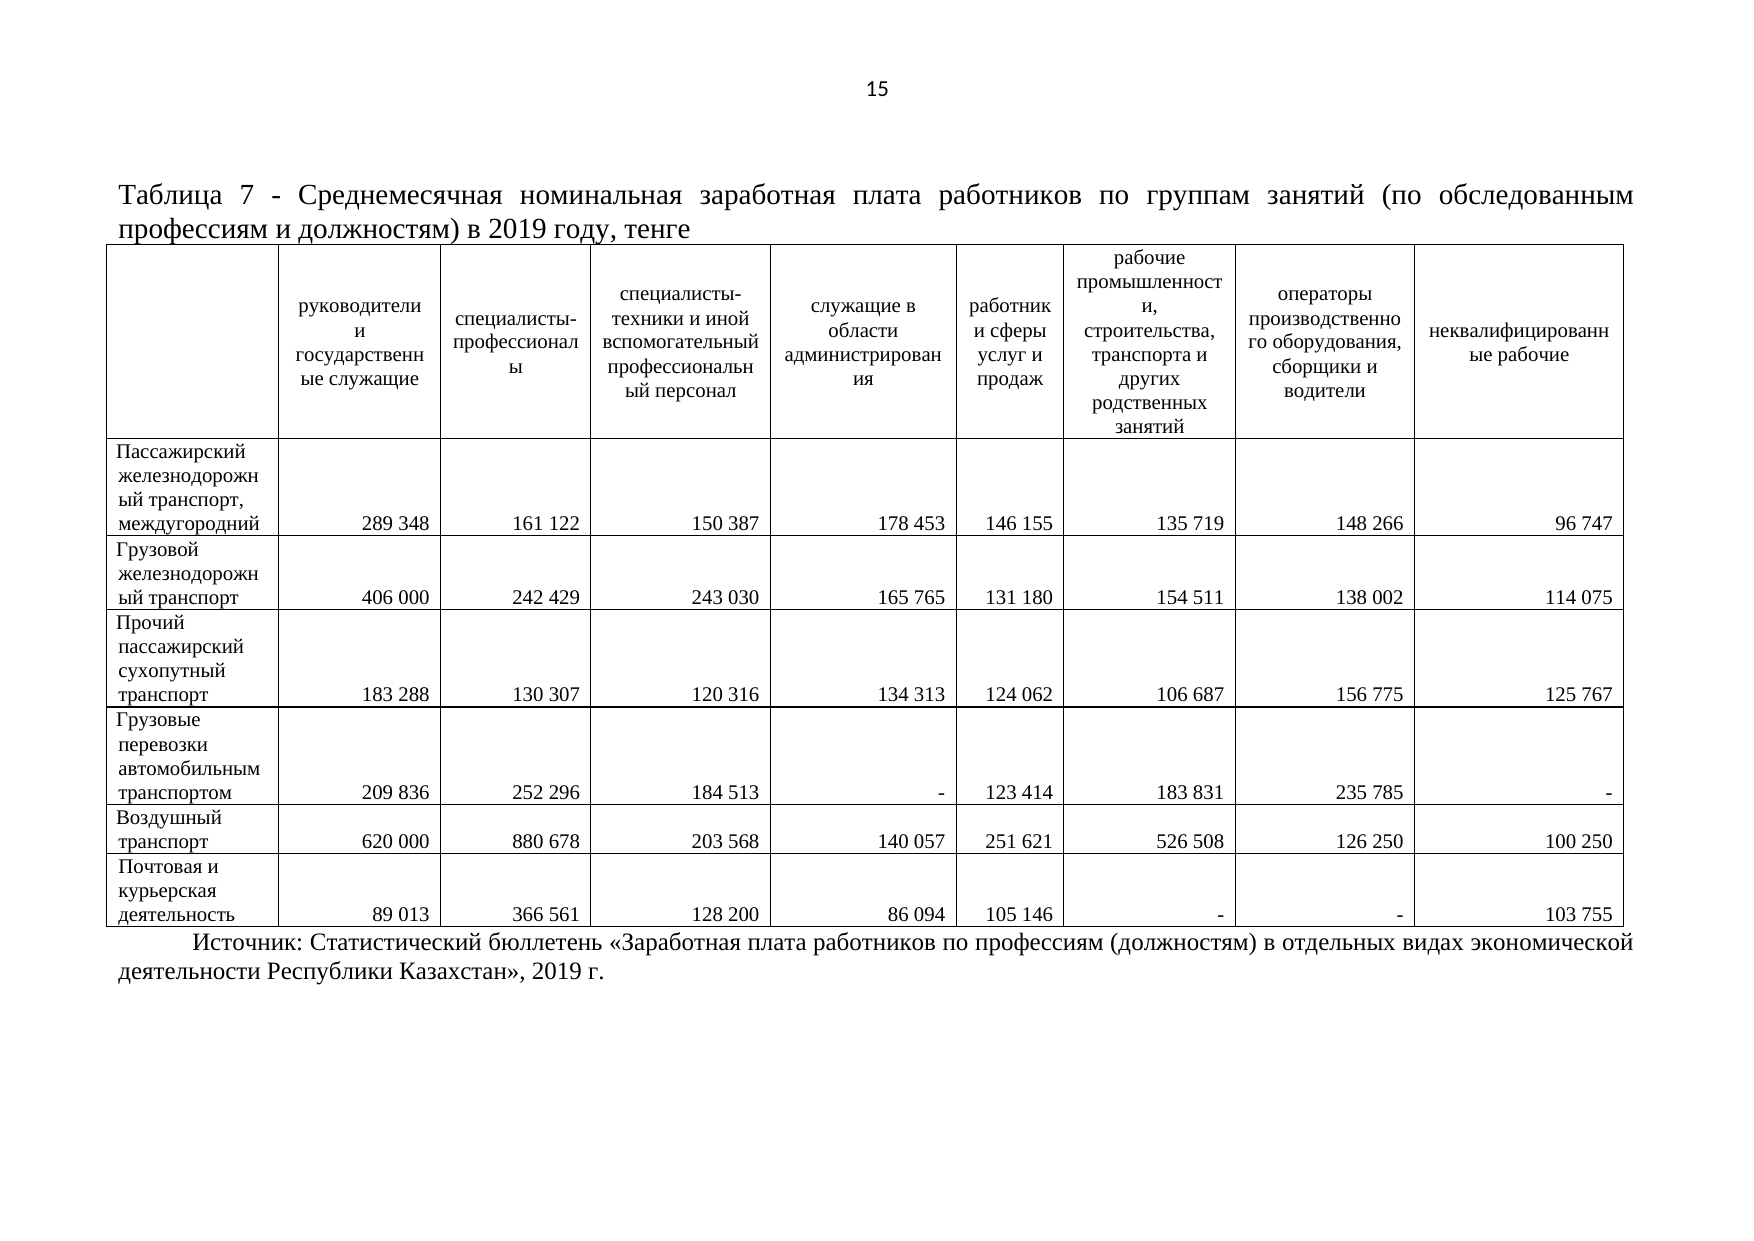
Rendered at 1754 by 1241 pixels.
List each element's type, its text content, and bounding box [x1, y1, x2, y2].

table_cell 96 747 [1415, 439, 1623, 535]
table_cell Грузовой железнодорожный транспорт [107, 536, 278, 609]
table_cell 120 316 [591, 610, 770, 706]
table_cell 178 453 [771, 439, 956, 535]
table_cell 135 719 [1064, 439, 1235, 535]
table_cell 366 561 [441, 854, 590, 926]
table_cell 526 508 [1064, 805, 1235, 853]
table_cell 89 013 [279, 854, 440, 926]
table_cell 880 678 [441, 805, 590, 853]
table_cell 148 266 [1236, 439, 1414, 535]
table_cell 138 002 [1236, 536, 1414, 609]
table_cell 146 155 [957, 439, 1063, 535]
table_header специалисты-техники и иной вспомогательный профессиональный персонал [591, 245, 770, 438]
table_cell Прочий пассажирский сухопутный транспорт [107, 610, 278, 706]
table_cell 156 775 [1236, 610, 1414, 706]
table_cell 123 414 [957, 708, 1063, 804]
table_cell 154 511 [1064, 536, 1235, 609]
table_cell 252 296 [441, 708, 590, 804]
table_cell - [1236, 854, 1414, 926]
table_cell 125 767 [1415, 610, 1623, 706]
table_cell 165 765 [771, 536, 956, 609]
table_cell 235 785 [1236, 708, 1414, 804]
table_cell 105 146 [957, 854, 1063, 926]
table_cell 209 836 [279, 708, 440, 804]
table_cell 251 621 [957, 805, 1063, 853]
table_cell 183 288 [279, 610, 440, 706]
table_cell Пассажирский железнодорожный транспорт, междугородний [107, 439, 278, 535]
table_header рабочие промышленности, строительства, транспорта и других родственных занятий [1064, 245, 1235, 438]
table_cell 124 062 [957, 610, 1063, 706]
text Таблица 7 - Среднемесячная номинальная заработная плата работников по группам занятий (по обследованным профессиям и должностям) в 2019 году, тенге [118, 177, 1636, 244]
table_cell 183 831 [1064, 708, 1235, 804]
table_cell 406 000 [279, 536, 440, 609]
table_cell 243 030 [591, 536, 770, 609]
text Источник: Статистический бюллетень «Заработная плата работников по профессиям (должностям) в отдельных видах экономической деятельности Республики Казахстан», 2019 г. [118, 927, 1636, 984]
table_cell - [771, 708, 956, 804]
table_cell - [1415, 708, 1623, 804]
table_cell Почтовая и курьерская деятельность [107, 854, 278, 926]
table_cell 86 094 [771, 854, 956, 926]
table_header неквалифицированные рабочие [1415, 245, 1623, 438]
table_cell 100 250 [1415, 805, 1623, 853]
table_header специалисты-профессионалы [441, 245, 590, 438]
table_header операторы производственного оборудования, сборщики и водители [1236, 245, 1414, 438]
table_cell 140 057 [771, 805, 956, 853]
table_cell 106 687 [1064, 610, 1235, 706]
table_header руководители и государственные служащие [279, 245, 440, 438]
table_header [107, 245, 278, 438]
table_cell 126 250 [1236, 805, 1414, 853]
table_cell 161 122 [441, 439, 590, 535]
table_cell 103 755 [1415, 854, 1623, 926]
table_cell 114 075 [1415, 536, 1623, 609]
table_header служащие в области администрирования [771, 245, 956, 438]
table_cell 620 000 [279, 805, 440, 853]
table_cell 150 387 [591, 439, 770, 535]
table_cell 289 348 [279, 439, 440, 535]
table_cell 203 568 [591, 805, 770, 853]
table_cell 242 429 [441, 536, 590, 609]
table_cell 131 180 [957, 536, 1063, 609]
table_cell Грузовые перевозки автомобильным транспортом [107, 708, 278, 804]
table_cell 128 200 [591, 854, 770, 926]
table_cell - [1064, 854, 1235, 926]
table_cell 184 513 [591, 708, 770, 804]
table_header работники сферы услуг и продаж [957, 245, 1063, 438]
table_cell Воздушный транспорт [107, 805, 278, 853]
table_cell 130 307 [441, 610, 590, 706]
table_cell 134 313 [771, 610, 956, 706]
